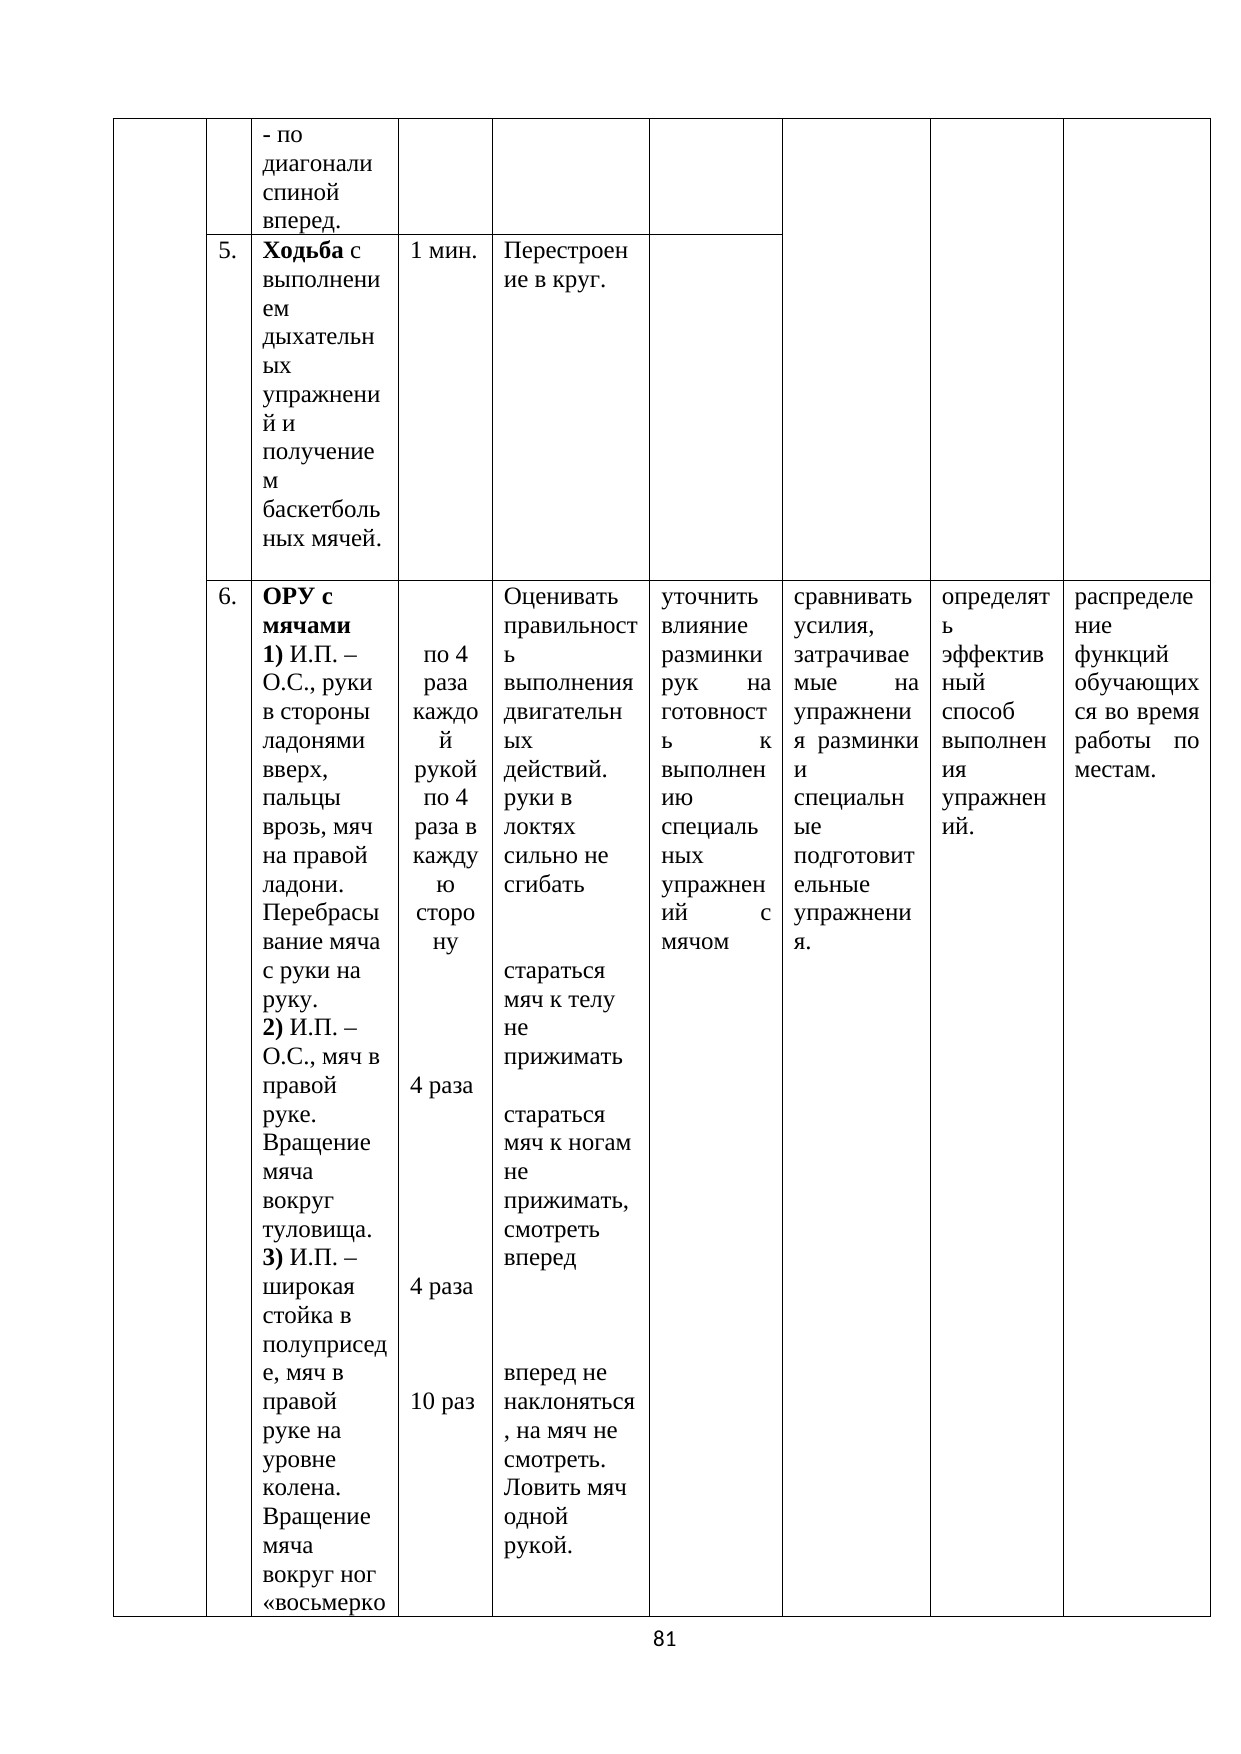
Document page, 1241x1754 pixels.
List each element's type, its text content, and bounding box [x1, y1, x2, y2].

table_cell 6. [207, 581, 251, 1616]
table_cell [399, 581, 492, 1616]
table_cell [650, 235, 782, 580]
table_cell Перестроение в круг. [493, 235, 649, 580]
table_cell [252, 119, 398, 234]
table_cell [252, 581, 398, 1616]
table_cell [783, 581, 930, 1616]
table_cell Ходьба с выполнением дыхательных упражнений и получением баскетбольных мячей. [252, 235, 398, 580]
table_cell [399, 119, 492, 234]
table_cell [1064, 581, 1210, 1616]
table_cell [650, 581, 782, 1616]
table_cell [931, 581, 1063, 1616]
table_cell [493, 581, 649, 1616]
table_cell 1 мин. [399, 235, 492, 580]
table_cell 4. [207, 119, 251, 234]
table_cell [493, 119, 649, 234]
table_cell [650, 119, 782, 234]
table_cell 5. [207, 235, 251, 580]
